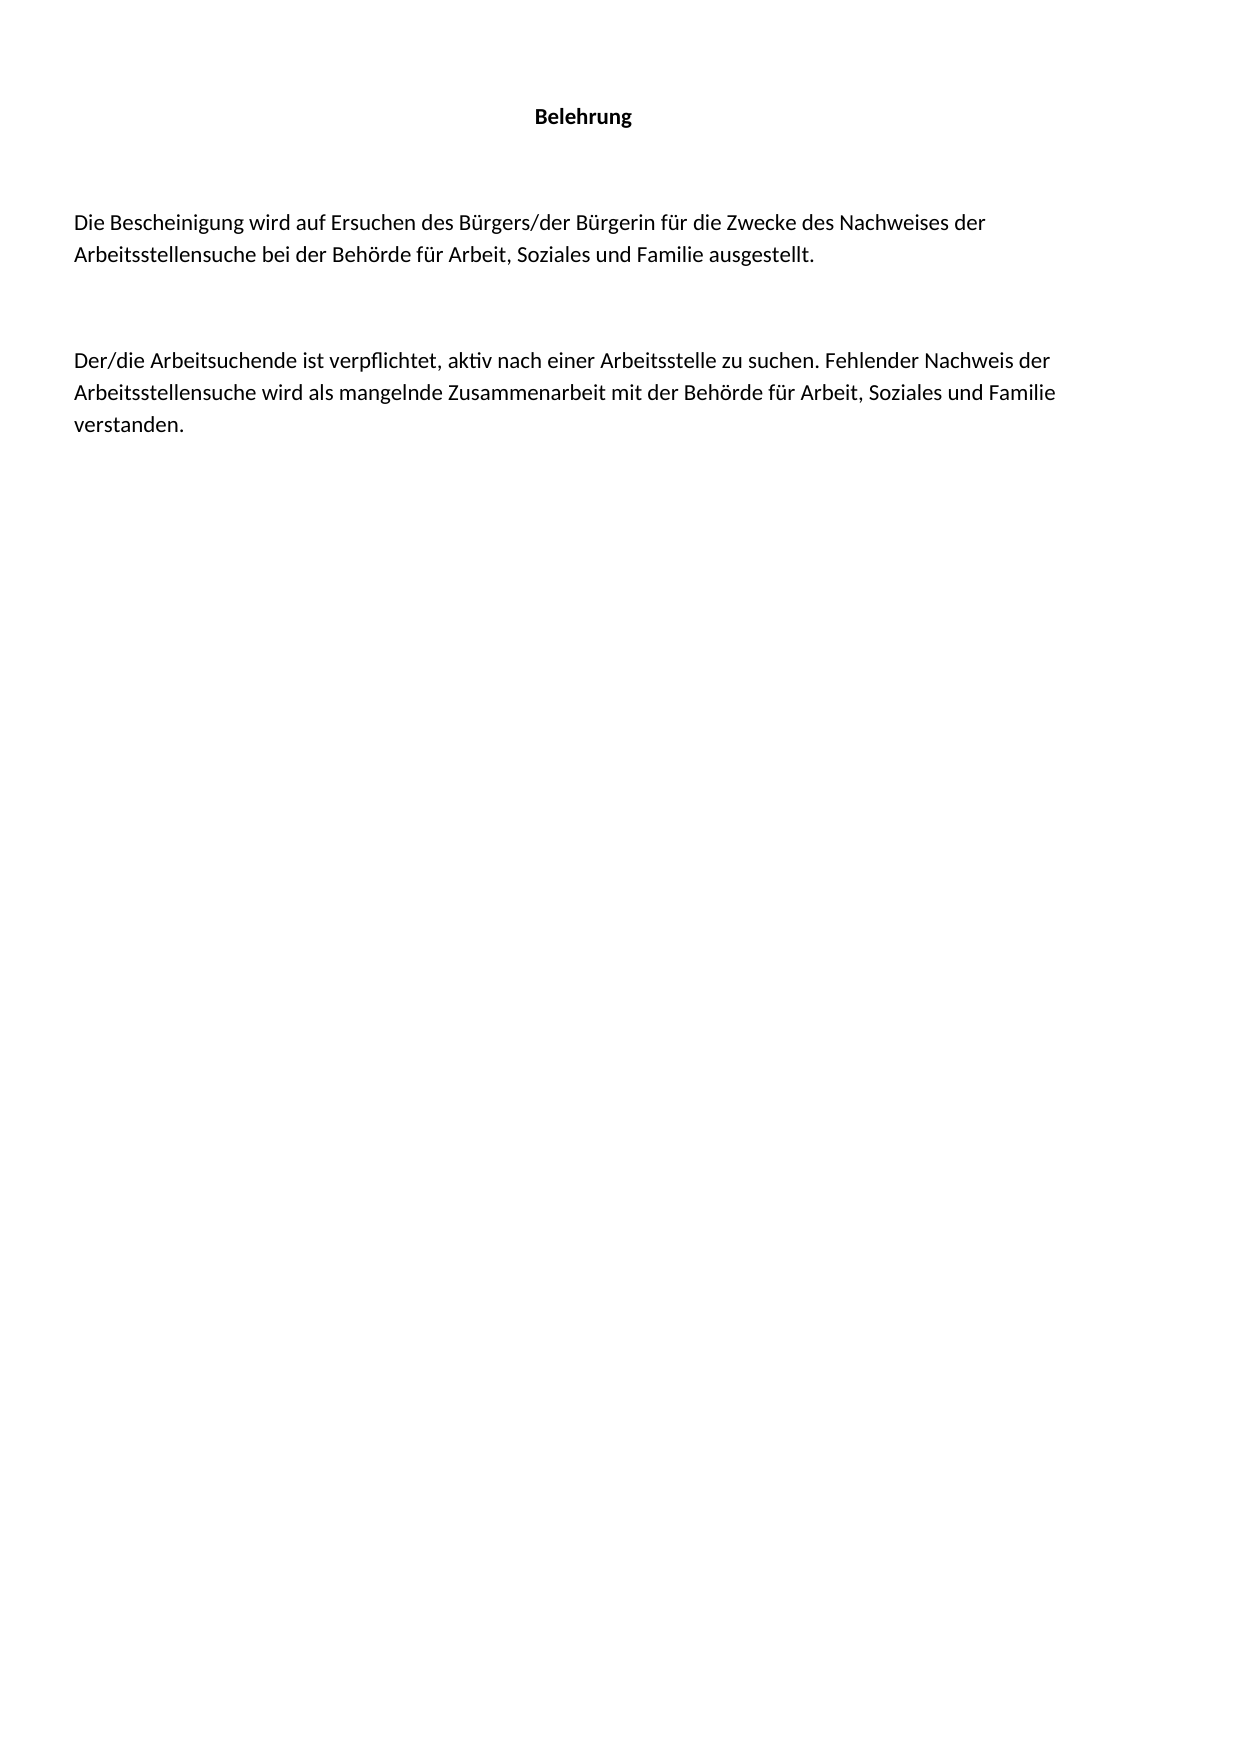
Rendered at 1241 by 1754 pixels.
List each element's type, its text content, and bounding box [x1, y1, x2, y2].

text Die Bescheinigung wird auf Ersuchen des Bürgers/der Bürgerin für die Zwecke des Nachweises der Arbeitsstellensuche bei der Behörde für Arbeit, Soziales und Familie ausgestellt. [74, 208, 1093, 268]
text Der/die Arbeitsuchende ist verpflichtet, aktiv nach einer Arbeitsstelle zu suchen. Fehlender Nachweis der Arbeitsstellensuche wird als mangelnde Zusammenarbeit mit der Behörde für Arbeit, Soziales und Familie verstanden. [74, 346, 1093, 438]
text Belehrung [74, 102, 1093, 130]
